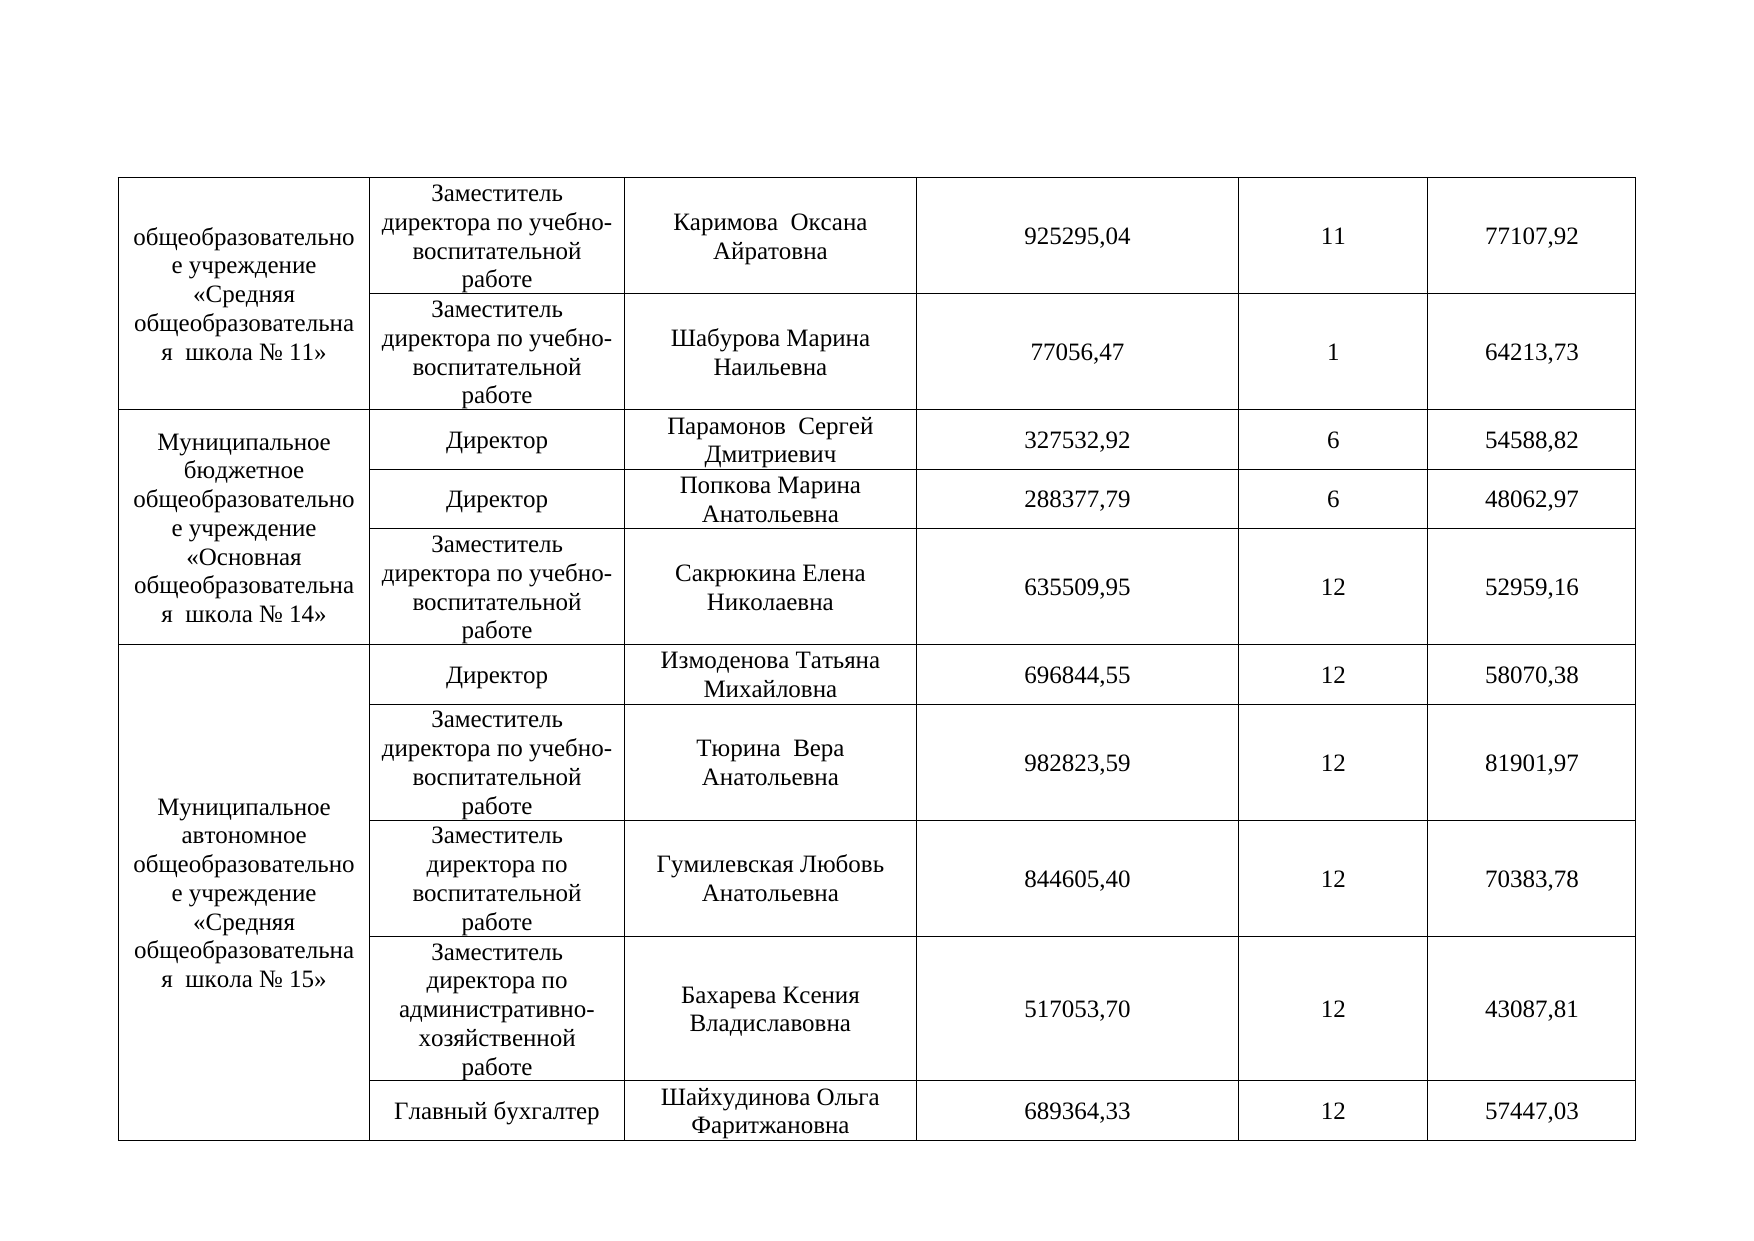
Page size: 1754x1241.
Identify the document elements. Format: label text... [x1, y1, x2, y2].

table_cell 12 [1239, 645, 1427, 703]
table_cell 12 [1239, 821, 1427, 936]
table_cell 696844,55 [917, 645, 1238, 703]
table_cell 70383,78 [1428, 821, 1635, 936]
table_cell Заместитель директора по воспитательной работе [370, 821, 624, 936]
table_cell 6 [1239, 470, 1427, 528]
table_cell Тюрина Вера Анатольевна [625, 705, 916, 819]
table_cell 77056,47 [917, 294, 1238, 409]
table_cell Гумилевская Любовь Анатольевна [625, 821, 916, 936]
table_cell Директор [370, 470, 624, 528]
table_cell Каримова Оксана Айратовна [625, 178, 916, 293]
table_cell Шайхудинова Ольга Фаритжановна [625, 1081, 916, 1140]
table_cell 64213,73 [1428, 294, 1635, 409]
table_cell 77107,92 [1428, 178, 1635, 293]
table_cell 54588,82 [1428, 410, 1635, 469]
table_cell 844605,40 [917, 821, 1238, 936]
table_cell Бахарева Ксения Владиславовна [625, 937, 916, 1080]
table_cell 81901,97 [1428, 705, 1635, 819]
table_cell 12 [1239, 937, 1427, 1080]
table_cell 1 [1239, 294, 1427, 409]
table_cell 12 [1239, 705, 1427, 819]
table_cell Заместитель директора по административно-хозяйственной работе [370, 937, 624, 1080]
table_cell Заместитель директора по учебно-воспитательной работе [370, 529, 624, 644]
table_cell Муниципальное автономное общеобразовательное учреждение «Средняя общеобразовательная школа № 15» [119, 645, 369, 1140]
table_cell 12 [1239, 529, 1427, 644]
table_cell 12 [1239, 1081, 1427, 1140]
table_cell 517053,70 [917, 937, 1238, 1080]
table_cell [119, 178, 369, 409]
table_cell 58070,38 [1428, 645, 1635, 703]
table_cell 11 [1239, 178, 1427, 293]
table_cell Директор [370, 645, 624, 703]
table_cell Парамонов Сергей Дмитриевич [625, 410, 916, 469]
table_cell Шабурова Марина Наильевна [625, 294, 916, 409]
table_cell Муниципальное бюджетное общеобразовательное учреждение «Основная общеобразовательная школа № 14» [119, 410, 369, 644]
table_cell Директор [370, 410, 624, 469]
table_cell 689364,33 [917, 1081, 1238, 1140]
table_cell 635509,95 [917, 529, 1238, 644]
table_cell Измоденова Татьяна Михайловна [625, 645, 916, 703]
table_cell 48062,97 [1428, 470, 1635, 528]
table_cell Сакрюкина Елена Николаевна [625, 529, 916, 644]
table_cell 6 [1239, 410, 1427, 469]
table_cell Попкова Марина Анатольевна [625, 470, 916, 528]
table_cell Заместитель директора по учебно-воспитательной работе [370, 178, 624, 293]
table_cell 57447,03 [1428, 1081, 1635, 1140]
table_cell 925295,04 [917, 178, 1238, 293]
table_cell Заместитель директора по учебно-воспитательной работе [370, 705, 624, 819]
table_cell 43087,81 [1428, 937, 1635, 1080]
table_cell 327532,92 [917, 410, 1238, 469]
table_cell 288377,79 [917, 470, 1238, 528]
table_cell 982823,59 [917, 705, 1238, 819]
table_cell Главный бухгалтер [370, 1081, 624, 1140]
table_cell 52959,16 [1428, 529, 1635, 644]
table_cell Заместитель директора по учебно-воспитательной работе [370, 294, 624, 409]
